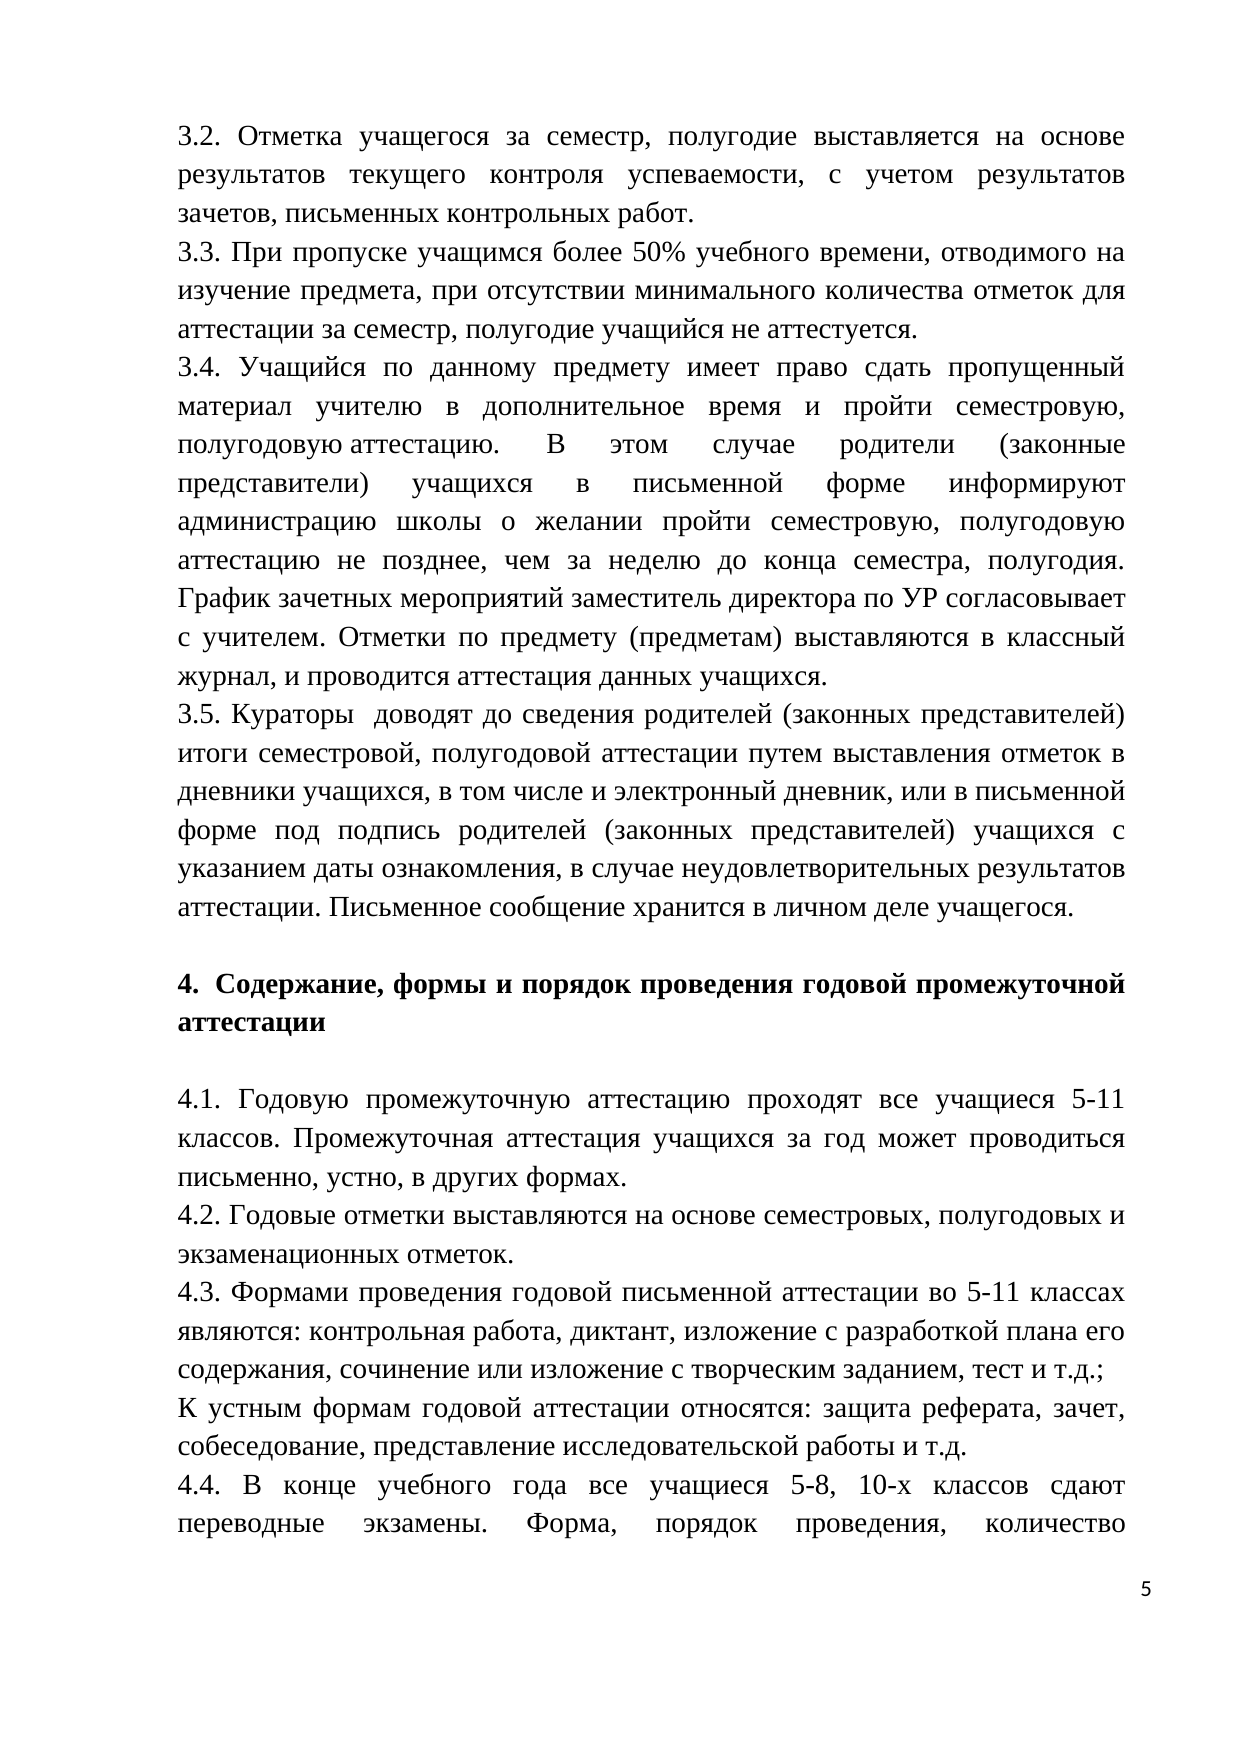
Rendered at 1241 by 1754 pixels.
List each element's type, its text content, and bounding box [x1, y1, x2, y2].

text 3.2. Отметка учащегося за семестр, полугодие выставляется на основе результатов текущего контроля успеваемости, с учетом результатов зачетов, письменных контрольных работ. [177, 118, 1126, 229]
list 4.3. Формами проведения годовой письменной аттестации во 5-11 классах являются: контрольная работа, диктант, изложение с разработкой плана его содержания, сочинение или изложение с творческим заданием, тест и т.д.; [177, 1274, 1126, 1385]
text 3.5. Кураторы доводят до сведения родителей (законных представителей) итоги семестровой, полугодовой аттестации путем выставления отметок в дневники учащихся, в том числе и электронный дневник, или в письменной форме под подпись родителей (законных представителей) учащихся с указанием даты ознакомления, в случае неудовлетворительных результатов аттестации. Письменное сообщение хранится в личном деле учащегося. [177, 696, 1126, 922]
text К устным формам годовой аттестации относятся: защита реферата, зачет, собеседование, представление исследовательской работы и т.д. [177, 1390, 1126, 1462]
text 3.4. Учащийся по данному предмету имеет право сдать пропущенный материал учителю в дополнительное время и пройти семестровую, полугодовую аттестацию. В этом случае родители (законные представители) учащихся в письменной форме информируют администрацию школы о желании пройти семестровую, полугодовую аттестацию не позднее, чем за неделю до конца семестра, полугодия. График зачетных мероприятий заместитель директора по УР согласовывает с учителем. Отметки по предмету (предметам) выставляются в классный журнал, и проводится аттестация данных учащихся. [177, 349, 1126, 691]
list Содержание, формы и порядок проведения годовой промежуточной аттестации [177, 966, 1126, 1038]
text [177, 1467, 1126, 1539]
text 3.3. При пропуске учащимся более 50% учебного времени, отводимого на изучение предмета, при отсутствии минимального количества отметок для аттестации за семестр, полугодие учащийся не аттестуется. [177, 234, 1126, 344]
text 4.2. Годовые отметки выставляются на основе семестровых, полугодовых и экзаменационных отметок. [177, 1197, 1126, 1269]
text 4.1. Годовую промежуточную аттестацию проходят все учащиеся 5-11 классов. Промежуточная аттестация учащихся за год может проводиться письменно, устно, в других формах. [177, 1082, 1126, 1192]
